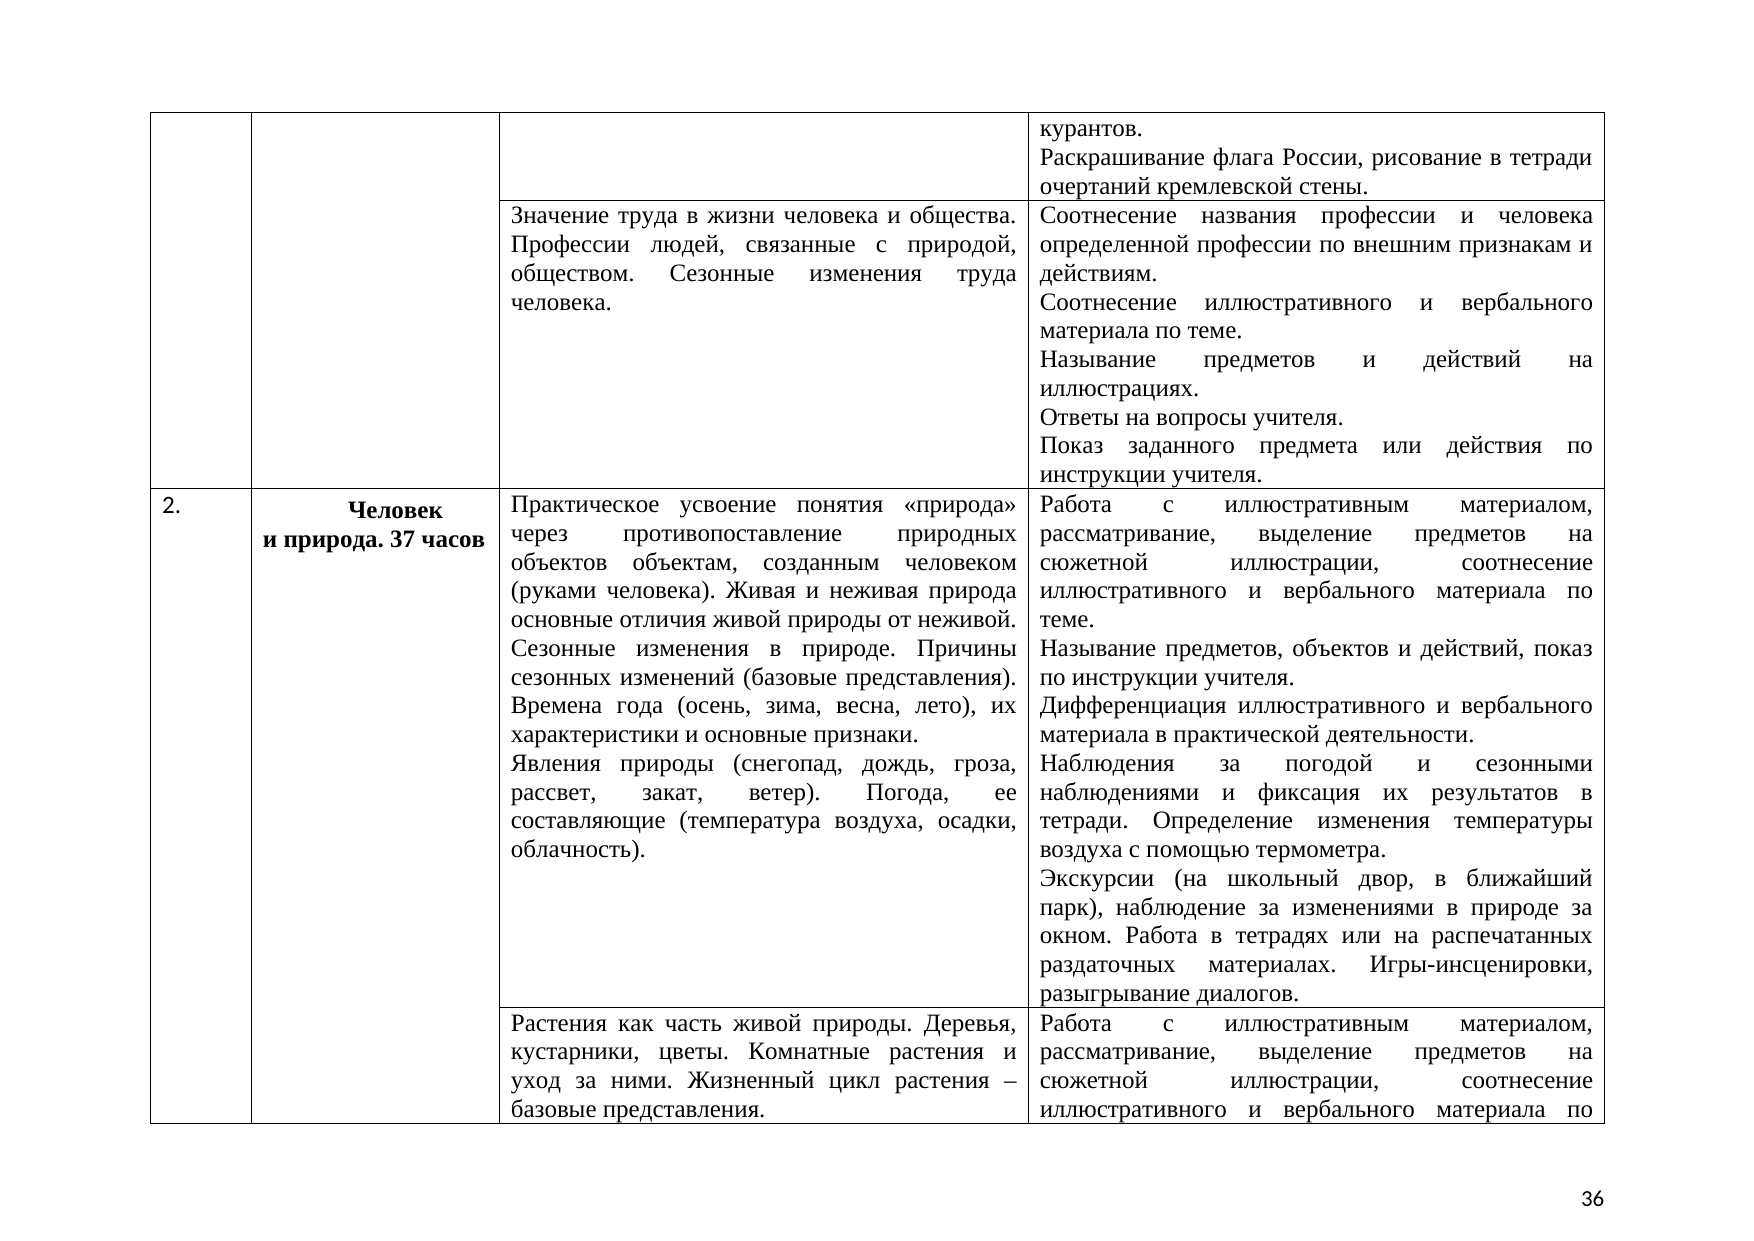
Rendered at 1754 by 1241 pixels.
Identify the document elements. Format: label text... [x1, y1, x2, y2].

table_cell Работа с иллюстративным материалом, рассматривание, выделение предметов на сюжетной иллюстрации, соотнесение иллюстративного и вербального материала по теме. Называние предметов, объектов и действий, показ по инструкции учителя. Дифференциация иллюстративного и вербального материала в практической деятельности. Наблюдения за погодой и сезонными наблюдениями и фиксация их результатов в тетради. Определение изменения температуры воздуха с помощью термометра. Экскурсии (на школьный двор, в ближайший парк), наблюдение за изменениями в природе за окном. Работа в тетрадях или на распечатанных раздаточных материалах. Игры-инсценировки, разыгрывание диалогов. [1029, 489, 1604, 1007]
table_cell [1029, 1008, 1604, 1123]
table_cell Значение труда в жизни человека и общества. Профессии людей, связанные с природой, обществом. Сезонные изменения труда человека. [500, 201, 1028, 488]
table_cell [1029, 113, 1604, 199]
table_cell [500, 1008, 1028, 1123]
table_cell Человек и природа. 37 часов [252, 489, 499, 1123]
table_cell 2. [151, 489, 251, 1123]
table_cell Соотнесение названия профессии и человека определенной профессии по внешним признакам и действиям. Соотнесение иллюстративного и вербального материала по теме. Называние предметов и действий на иллюстрациях. Ответы на вопросы учителя. Показ заданного предмета или действия по инструкции учителя. [1029, 201, 1604, 488]
table_cell Практическое усвоение понятия «природа» через противопоставление природных объектов объектам, созданным человеком (руками человека). Живая и неживая природа основные отличия живой природы от неживой. Сезонные изменения в природе. Причины сезонных изменений (базовые представления). Времена года (осень, зима, весна, лето), их характеристики и основные признаки. Явления природы (снегопад, дождь, гроза, рассвет, закат, ветер). Погода, ее составляющие (температура воздуха, осадки, облачность). [500, 489, 1028, 1007]
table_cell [500, 113, 1028, 199]
